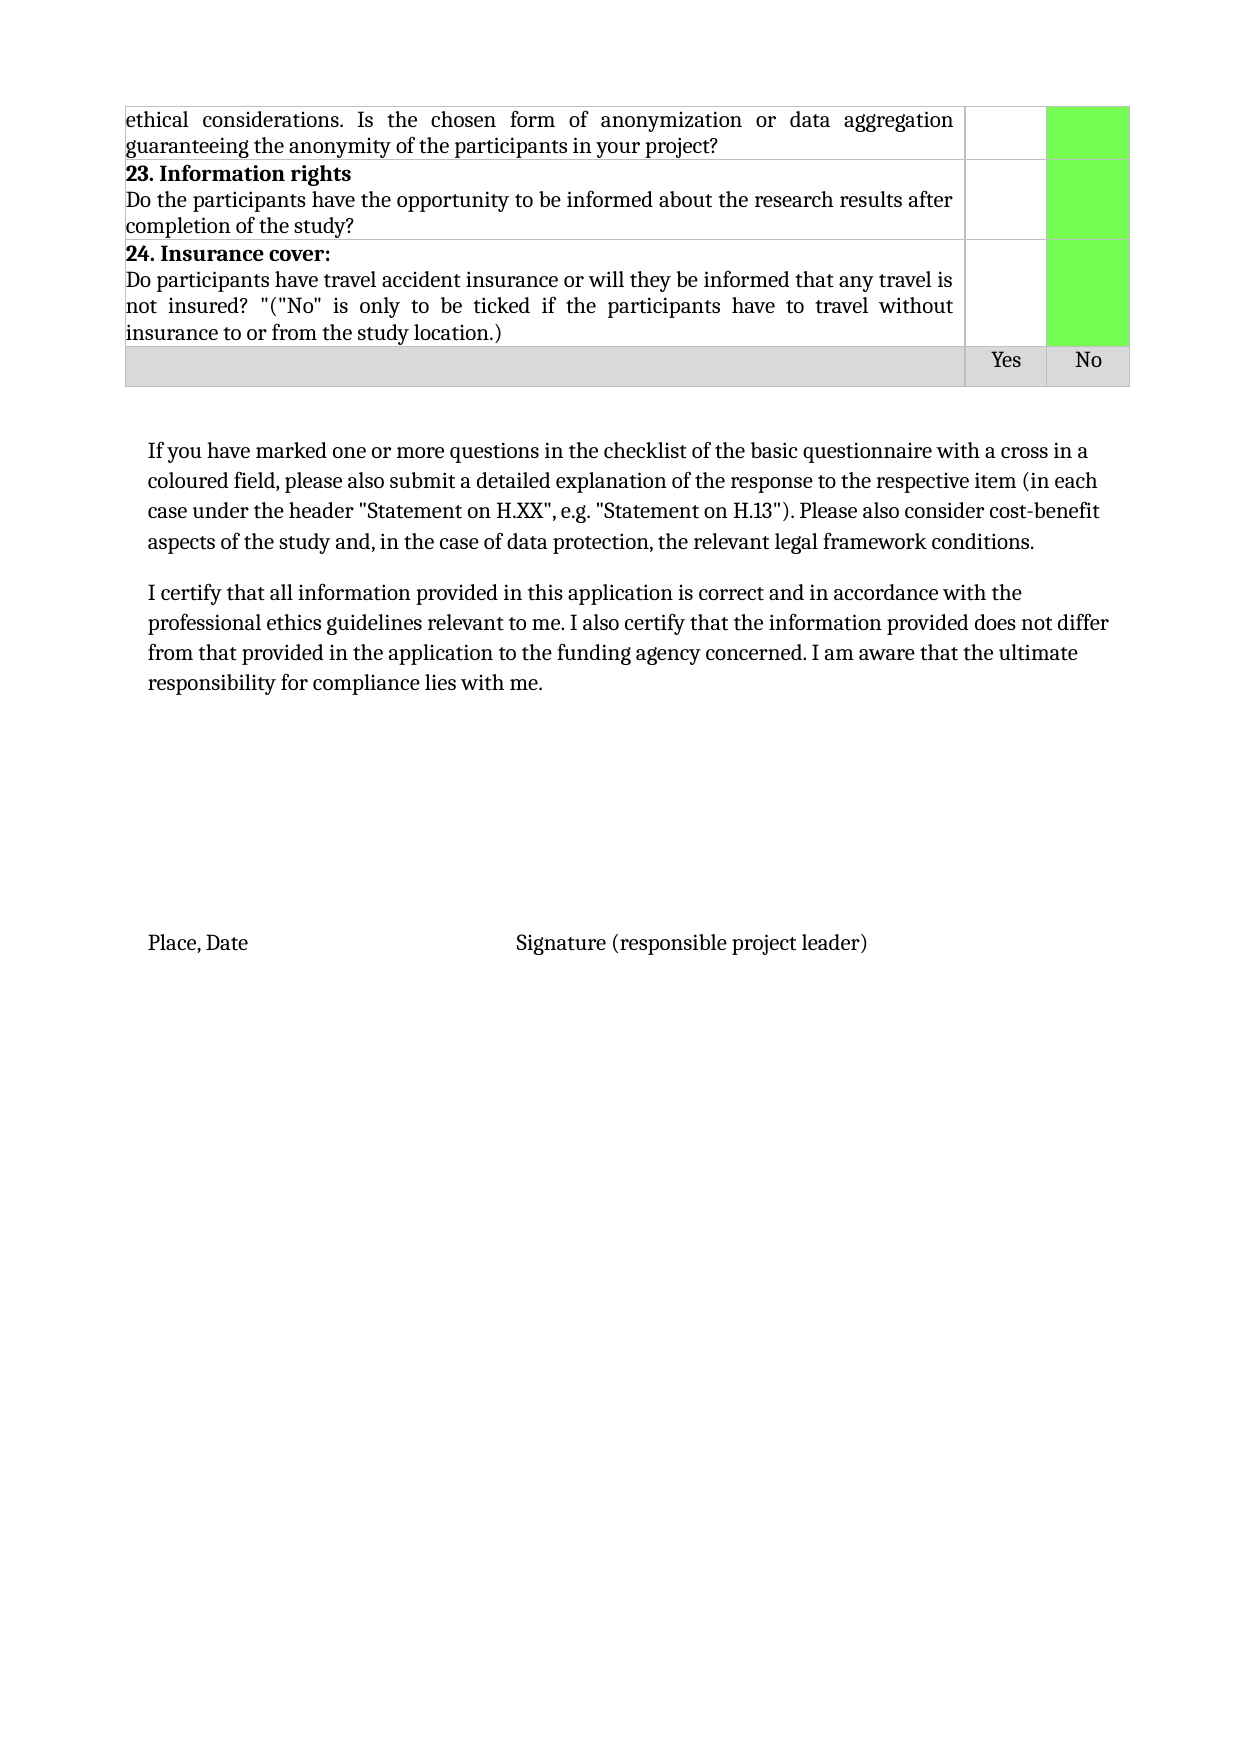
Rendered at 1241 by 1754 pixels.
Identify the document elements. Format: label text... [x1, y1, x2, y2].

table_cell [1047, 240, 1129, 346]
table_cell 23. Information rights Do the participants have the opportunity to be informed about the research results after completion of the study? [126, 160, 964, 239]
text I certify that all information provided in this application is correct and in accordance with the professional ethics guidelines relevant to me. I also certify that the information provided does not differ from that provided in the application to the funding agency concerned. I am aware that the ultimate responsibility for compliance lies with me. [148, 579, 1123, 696]
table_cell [126, 107, 964, 159]
table_cell Yes [966, 347, 1046, 386]
text If you have marked one or more questions in the checklist of the basic questionnaire with a cross in a coloured field, please also submit a detailed explanation of the response to the respective item (in each case under the header "Statement on H.XX", e.g. "Statement on H.13"). Please also consider cost-benefit aspects of the study and, in the case of data protection, the relevant legal framework conditions. [148, 438, 1123, 555]
table_cell 24. Insurance cover: Do participants have travel accident insurance or will they be informed that any travel is not insured? "("No" is only to be ticked if the participants have to travel without insurance to or from the study location.) [126, 240, 964, 346]
table_cell [966, 107, 1046, 159]
table_cell No [1047, 347, 1129, 386]
text Place, Date Signature (responsible project leader) [148, 929, 1123, 956]
table_cell [1047, 160, 1129, 239]
table_cell [126, 347, 964, 386]
table_cell [966, 160, 1046, 239]
table_cell [966, 240, 1046, 346]
table_cell [1047, 107, 1129, 159]
